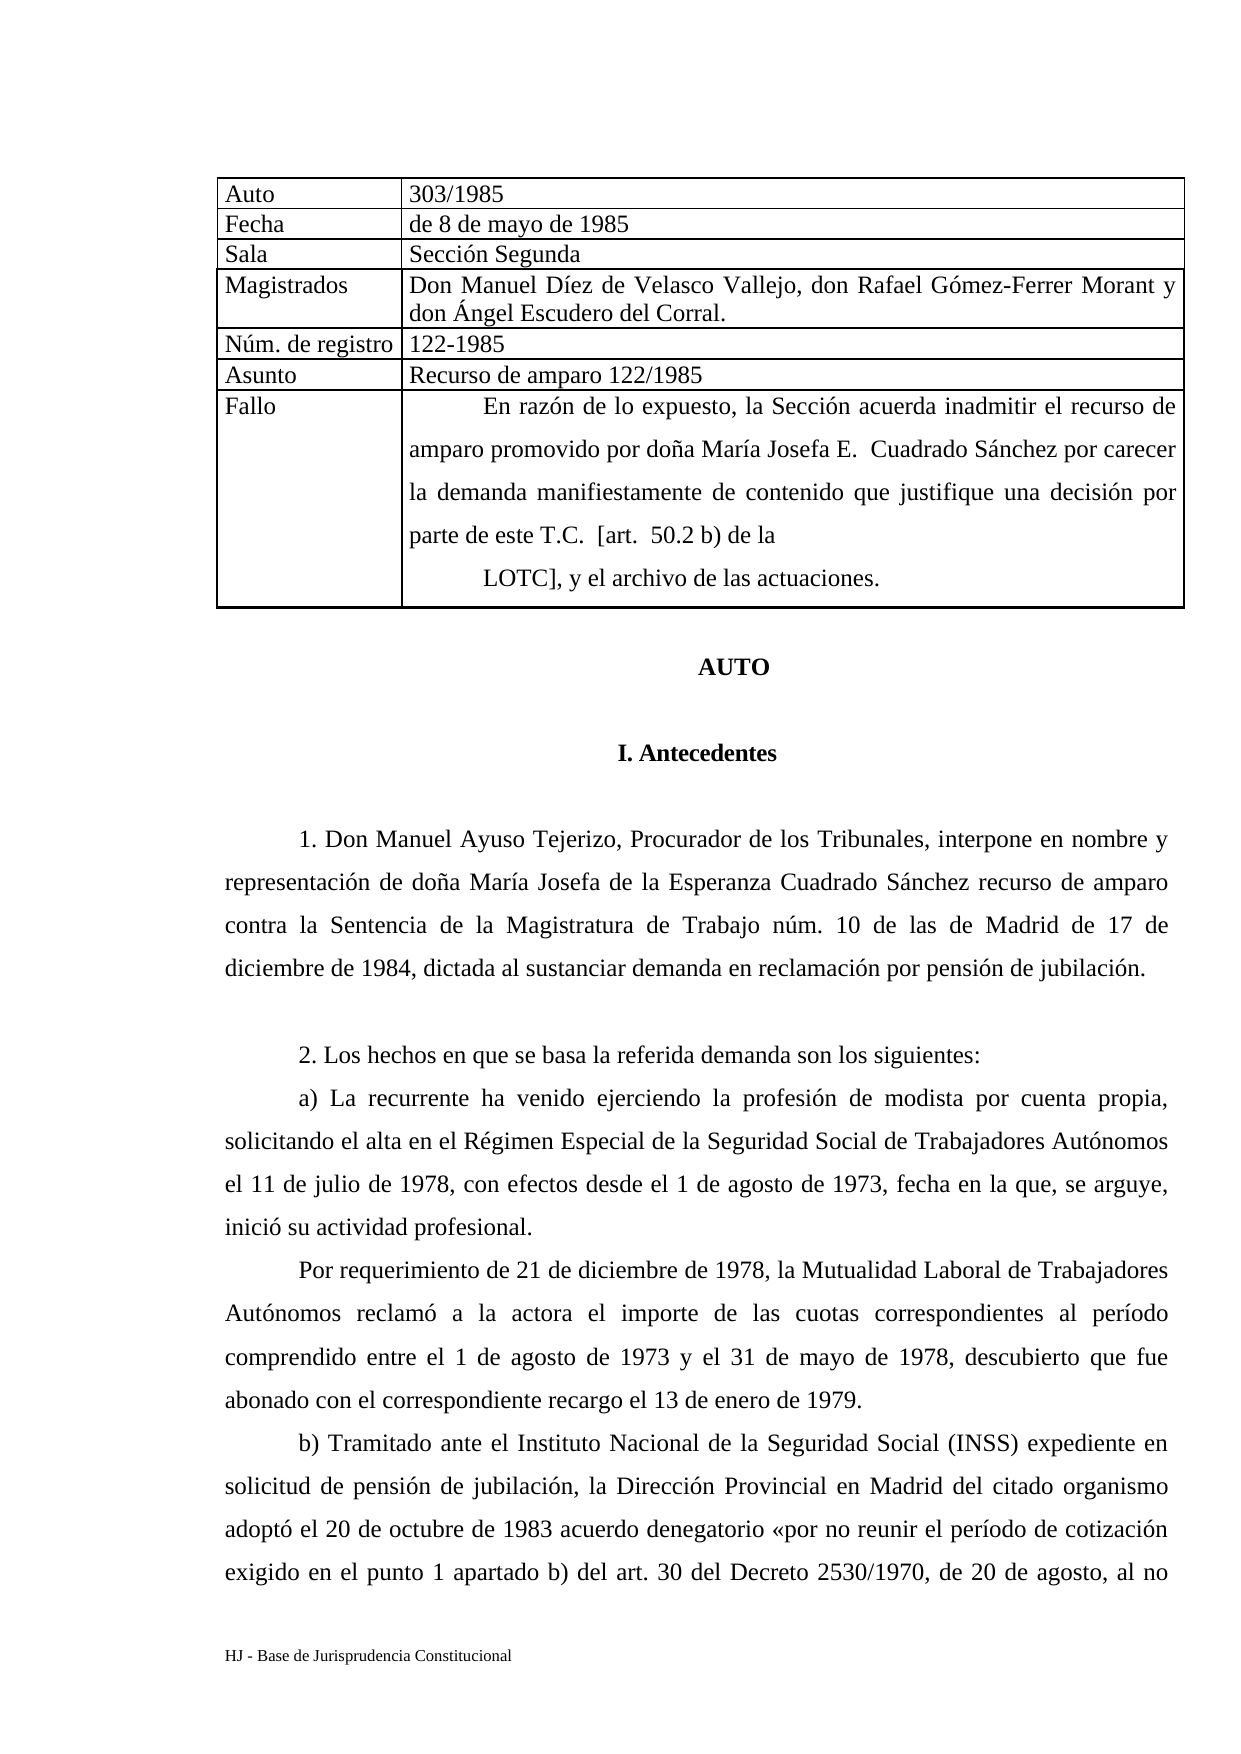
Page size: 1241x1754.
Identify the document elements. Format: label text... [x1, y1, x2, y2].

table_cell Asunto [218, 360, 401, 389]
text Por requerimiento de 21 de diciembre de 1978, la Mutualidad Laboral de Trabajadores Autónomos reclamó a la actora el importe de las cuotas correspondientes al período comprendido entre el 1 de agosto de 1973 y el 31 de mayo de 1978, descubierto que fue abonado con el correspondiente recargo el 13 de enero de 1979. [224, 1255, 1169, 1413]
table_cell Recurso de amparo 122/1985 [403, 360, 1183, 389]
table_cell Don Manuel Díez de Velasco Vallejo, don Rafael Gómez-Ferrer Morant y don Ángel Escudero del Corral. [403, 270, 1183, 327]
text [224, 1428, 1169, 1586]
table_header Auto [218, 179, 401, 207]
text a) La recurrente ha venido ejerciendo la profesión de modista por cuenta propia, solicitando el alta en el Régimen Especial de la Seguridad Social de Trabajadores Autónomos el 11 de julio de 1978, con efectos desde el 1 de agosto de 1973, fecha en la que, se arguye, inició su actividad profesional. [224, 1083, 1169, 1241]
table_cell 122-1985 [403, 329, 1183, 358]
text I. Antecedentes [224, 738, 1169, 767]
table_cell En razón de lo expuesto, la Sección acuerda inadmitir el recurso de amparo promovido por doña María Josefa E. Cuadrado Sánchez por carecer la demanda manifiestamente de contenido que justifique una decisión por parte de este T.C. [art. 50.2 b) de la LOTC], y el archivo de las actuaciones. [403, 391, 1183, 606]
table_cell de 8 de mayo de 1985 [402, 209, 1184, 238]
table_cell Magistrados [218, 270, 401, 327]
table_cell Fallo [218, 391, 401, 606]
text 1. Don Manuel Ayuso Tejerizo, Procurador de los Tribunales, interpone en nombre y representación de doña María Josefa de la Esperanza Cuadrado Sánchez recurso de amparo contra la Sentencia de la Magistratura de Trabajo núm. 10 de las de Madrid de 17 de diciembre de 1984, dictada al sustanciar demanda en reclamación por pensión de jubilación. [224, 824, 1169, 982]
table_cell Fecha [218, 209, 401, 238]
text AUTO [224, 652, 1169, 680]
table_cell Núm. de registro [218, 329, 401, 358]
table_header 303/1985 [402, 179, 1184, 207]
table_cell Sala [218, 240, 401, 268]
table_cell Sección Segunda [402, 240, 1184, 268]
text 2. Los hechos en que se basa la referida demanda son los siguientes: [224, 1040, 1169, 1068]
